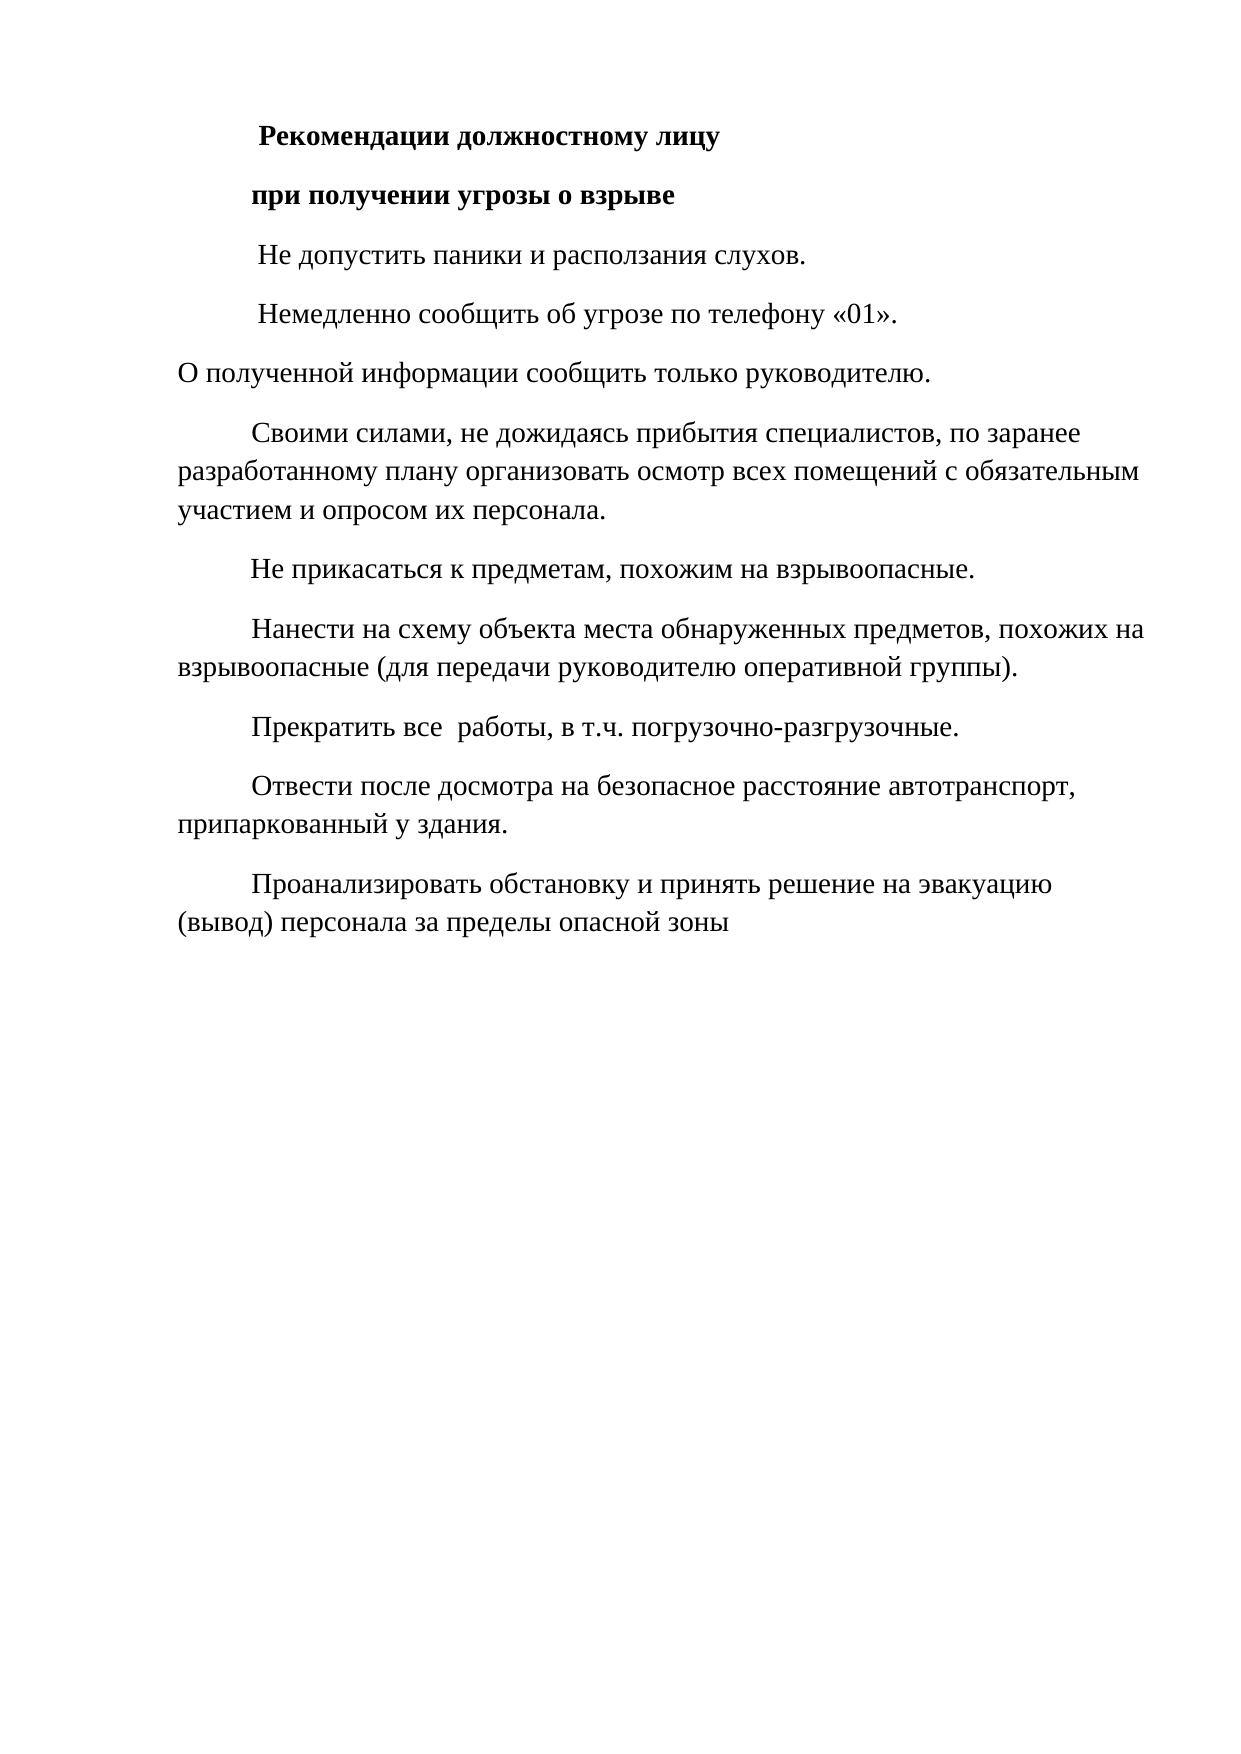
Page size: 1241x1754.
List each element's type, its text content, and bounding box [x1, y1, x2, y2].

text О полученной информации сообщить только руководителю. [177, 356, 1152, 389]
text Своими силами, не дожидаясь прибытия специалистов, по заранее разработанному плану организовать осмотр всех помещений с обязательным участием и опросом их персонала. [177, 415, 1152, 526]
text Немедленно сообщить об угрозе по телефону «01». [177, 296, 1152, 330]
text Не допустить паники и расползания слухов. [177, 237, 1152, 270]
text Прекратить все работы, в т.ч. погрузочно-разгрузочные. [177, 709, 1152, 742]
text Проанализировать обстановку и принять решение на эвакуацию (вывод) персонала за пределы опасной зоны [177, 866, 1152, 938]
text Нанести на схему объекта места обнаруженных предметов, похожих на взрывоопасные (для передачи руководителю оперативной группы). [177, 611, 1152, 683]
text при получении угрозы о взрыве [177, 177, 1152, 211]
text Не прикасаться к предметам, похожим на взрывоопасные. [177, 551, 1152, 585]
text Рекомендации должностному лицу [177, 118, 1152, 152]
text Отвести после досмотра на безопасное расстояние автотранспорт, припаркованный у здания. [177, 768, 1152, 840]
